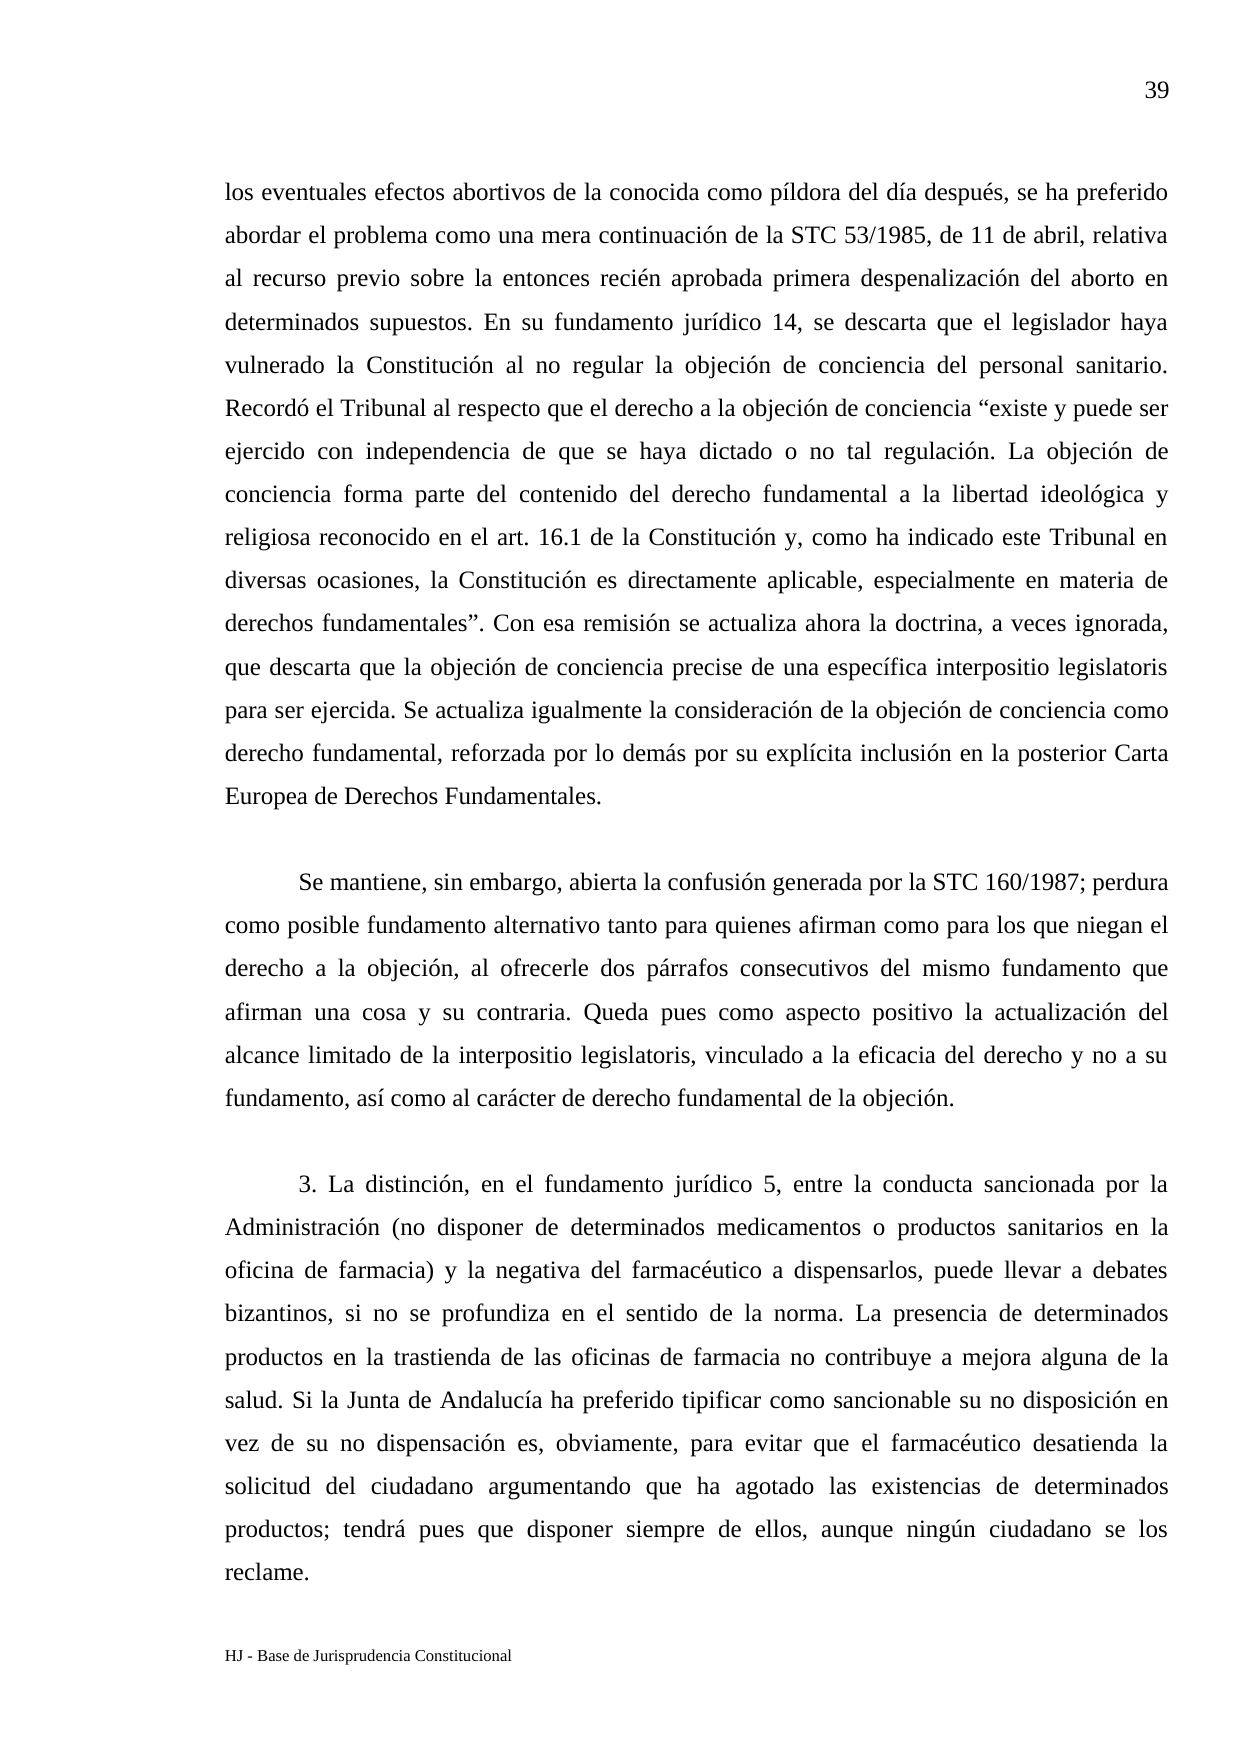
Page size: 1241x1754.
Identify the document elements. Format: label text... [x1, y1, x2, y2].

text Se mantiene, sin embargo, abierta la confusión generada por la STC 160/1987; perdura como posible fundamento alternativo tanto para quienes afirman como para los que niegan el derecho a la objeción, al ofrecerle dos párrafos consecutivos del mismo fundamento que afirman una cosa y su contraria. Queda pues como aspecto positivo la actualización del alcance limitado de la interpositio legislatoris, vinculado a la eficacia del derecho y no a su fundamento, así como al carácter de derecho fundamental de la objeción. [224, 867, 1169, 1112]
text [224, 177, 1169, 810]
text 3. La distinción, en el fundamento jurídico 5, entre la conducta sancionada por la Administración (no disponer de determinados medicamentos o productos sanitarios en la oficina de farmacia) y la negativa del farmacéutico a dispensarlos, puede llevar a debates bizantinos, si no se profundiza en el sentido de la norma. La presencia de determinados productos en la trastienda de las oficinas de farmacia no contribuye a mejora alguna de la salud. Si la Junta de Andalucía ha preferido tipificar como sancionable su no disposición en vez de su no dispensación es, obviamente, para evitar que el farmacéutico desatienda la solicitud del ciudadano argumentando que ha agotado las existencias de determinados productos; tendrá pues que disponer siempre de ellos, aunque ningún ciudadano se los reclame. [224, 1169, 1169, 1586]
